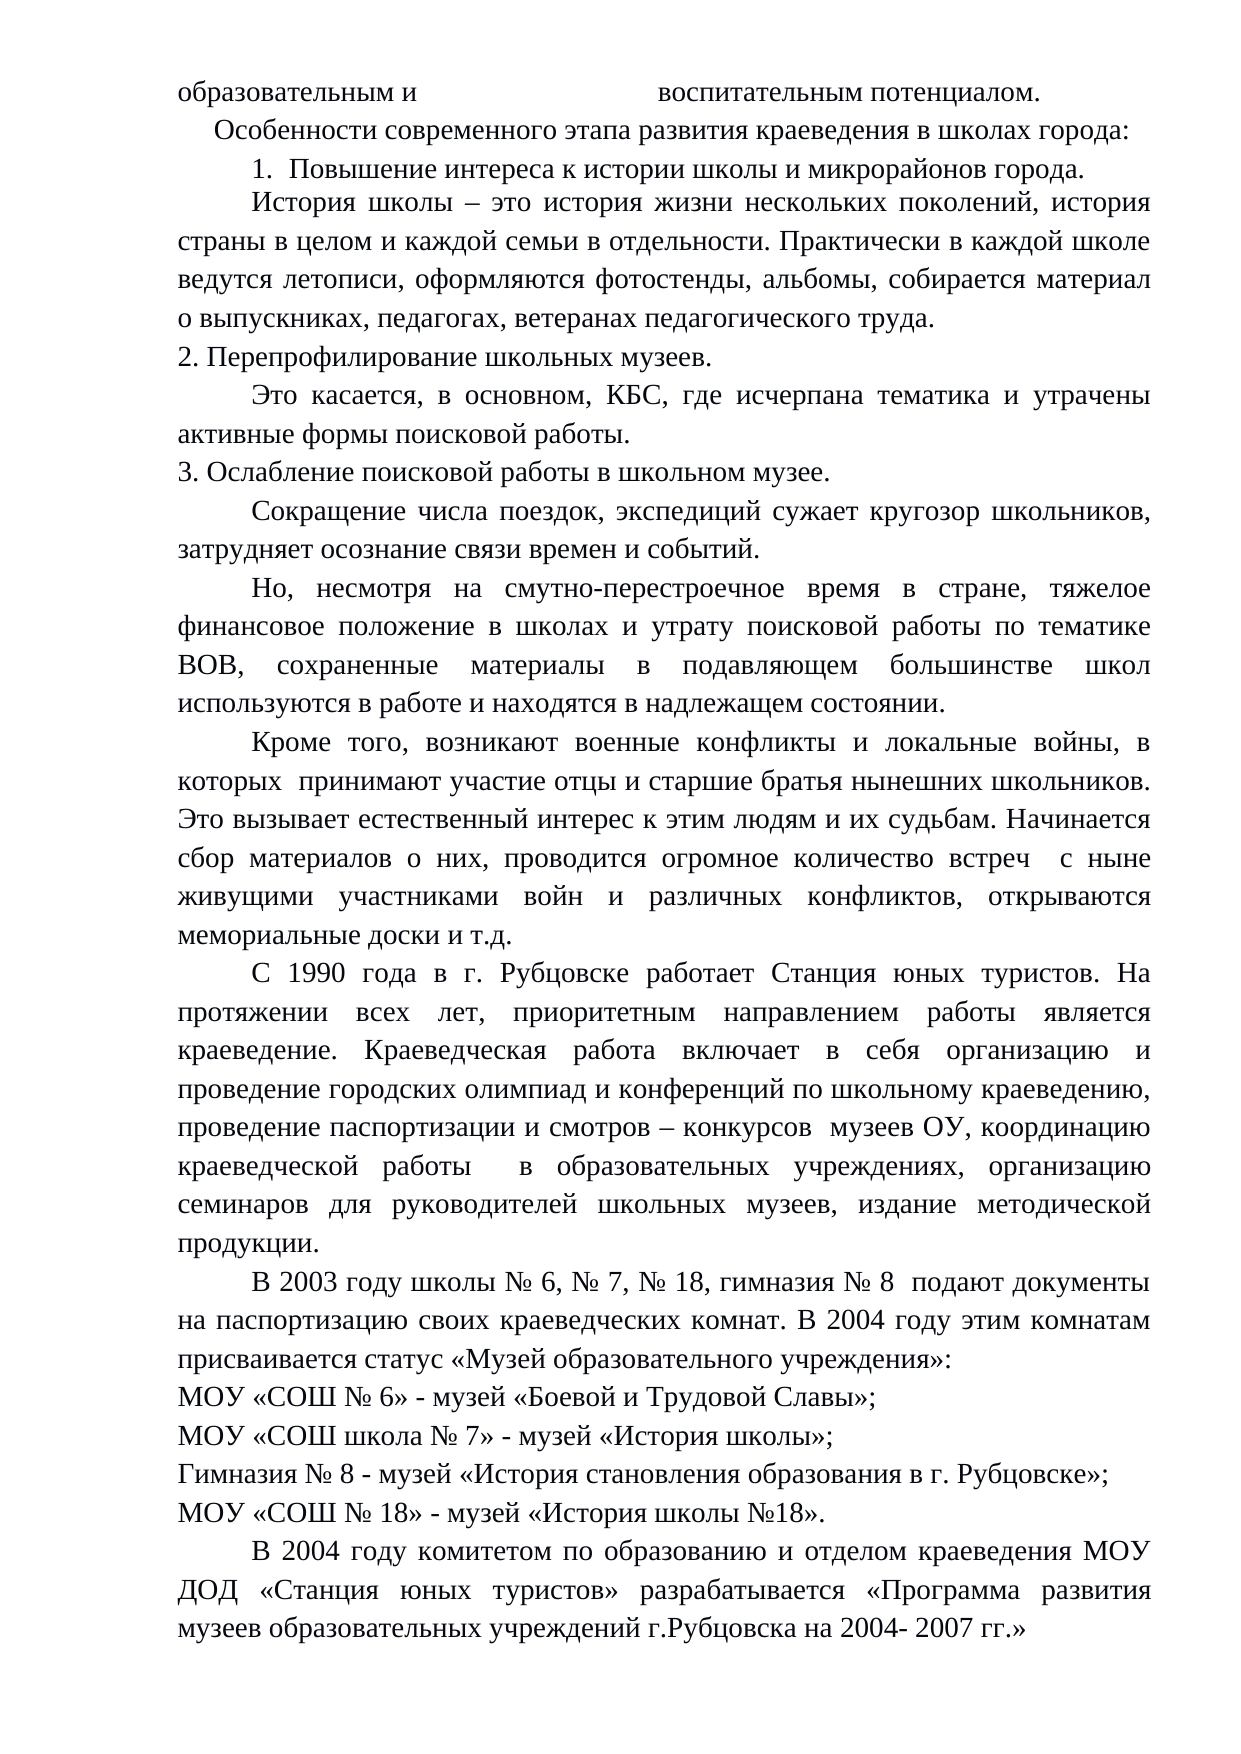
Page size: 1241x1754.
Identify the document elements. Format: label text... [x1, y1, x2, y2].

text С 1990 года в г. Рубцовске работает Станция юных туристов. На протяжении всех лет, приоритетным направлением работы является краеведение. Краеведческая работа включает в себя организацию и проведение городских олимпиад и конференций по школьному краеведению, проведение паспортизации и смотров – конкурсов музеев ОУ, координацию краеведческой работы в образовательных учреждениях, организацию семинаров для руководителей школьных музеев, издание методической продукции. [177, 955, 1152, 1259]
text Гимназия № 8 - музей «История становления образования в г. Рубцовске»; [177, 1456, 1152, 1490]
text Сокращение числа поездок, экспедиций сужает кругозор школьников, затрудняет осознание связи времен и событий. [177, 493, 1152, 565]
text Это касается, в основном, КБС, где исчерпана тематика и утрачены активные формы поисковой работы. [177, 377, 1152, 449]
text 2. Перепрофилирование школьных музеев. [177, 339, 1152, 372]
text В 2003 году школы № 6, № 7, № 18, гимназия № 8 подают документы на паспортизацию своих краеведческих комнат. В 2004 году этим комнатам присваивается статус «Музей образовательного учреждения»: [177, 1264, 1152, 1374]
text Кроме того, возникают военные конфликты и локальные войны, в которых принимают участие отцы и старшие братья нынешних школьников. Это вызывает естественный интерес к этим людям и их судьбам. Начинается сбор материалов о них, проводится огромное количество встреч с ныне живущими участниками войн и различных конфликтов, открываются мемориальные доски и т.д. [177, 724, 1152, 950]
text 3. Ослабление поисковой работы в школьном музее. [177, 454, 1152, 488]
text Но, несмотря на смутно-перестроечное время в стране, тяжелое финансовое положение в школах и утрату поисковой работы по тематике ВОВ, сохраненные материалы в подавляющем большинстве школ используются в работе и находятся в надлежащем состоянии. [177, 570, 1152, 719]
text МОУ «СОШ № 6» - музей «Боевой и Трудовой Славы»; [177, 1379, 1152, 1413]
text МОУ «СОШ школа № 7» - музей «История школы»; [177, 1418, 1152, 1451]
text В 2004 году комитетом по образованию и отделом краеведения МОУ ДОД «Станция юных туристов» разрабатывается «Программа развития музеев образовательных учреждений г.Рубцовска на 2004- 2007 гг.» [177, 1533, 1152, 1644]
list Повышение интереса к истории школы и микрорайонов города. [251, 151, 1152, 184]
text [177, 74, 1152, 146]
text МОУ «СОШ № 18» - музей «История школы №18». [177, 1495, 1152, 1528]
text История школы – это история жизни нескольких поколений, история страны в целом и каждой семьи в отдельности. Практически в каждой школе ведутся летописи, оформляются фотостенды, альбомы, собирается материал о выпускниках, педагогах, ветеранах педагогического труда. [177, 184, 1152, 334]
